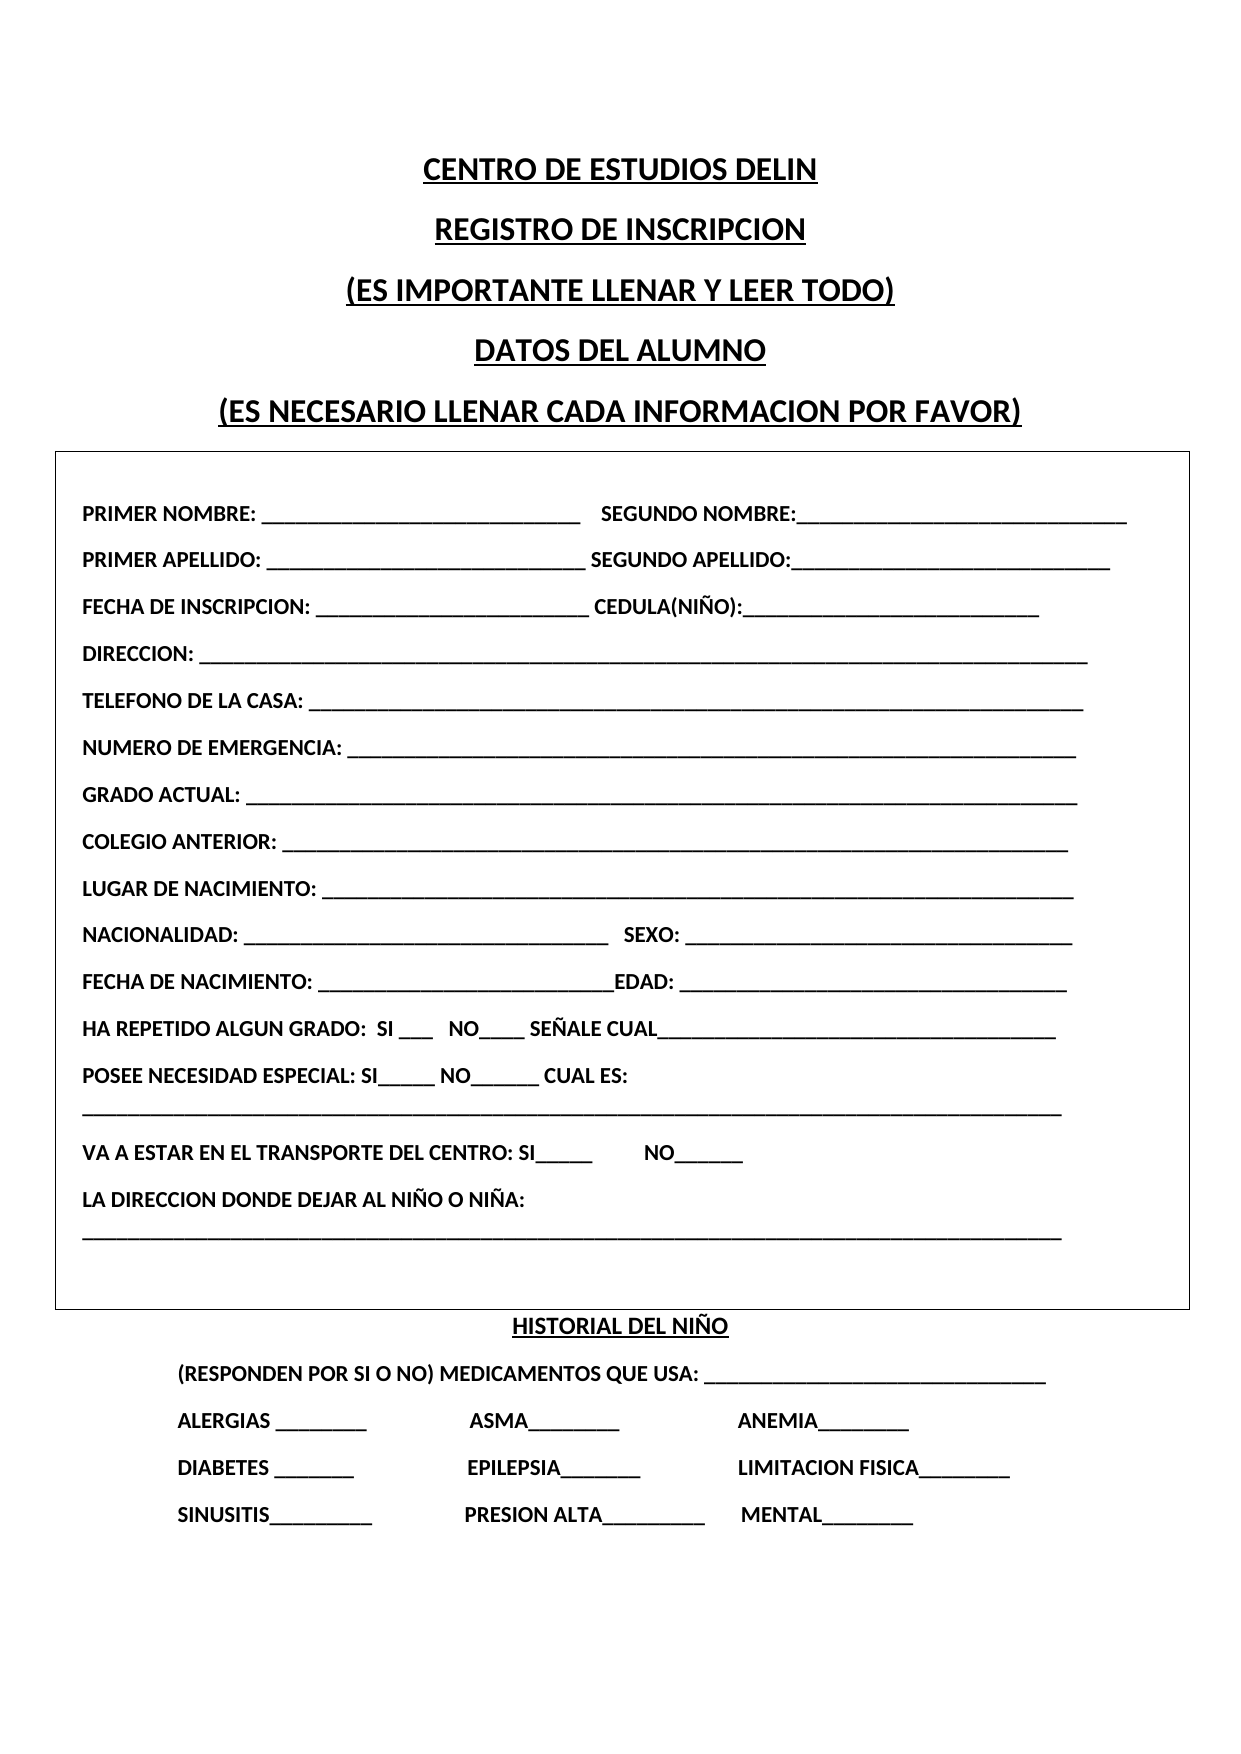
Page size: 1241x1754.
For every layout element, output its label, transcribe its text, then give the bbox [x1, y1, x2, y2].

table_header PRIMER NOMBRE: ____________________________ SEGUNDO NOMBRE:_____________________________ PRIMER APELLIDO: ____________________________ SEGUNDO APELLIDO:____________________________ FECHA DE INSCRIPCION: ________________________ CEDULA(NIÑO):__________________________ DIRECCION: ______________________________________________________________________________ TELEFONO DE LA CASA: ____________________________________________________________________ NUMERO DE EMERGENCIA: ________________________________________________________________ GRADO ACTUAL: _________________________________________________________________________ COLEGIO ANTERIOR: _____________________________________________________________________ LUGAR DE NACIMIENTO: __________________________________________________________________ NACIONALIDAD: ________________________________ SEXO: __________________________________ FECHA DE NACIMIENTO: __________________________EDAD: __________________________________ HA REPETIDO ALGUN GRADO: SI ___ NO____ SEÑALE CUAL___________________________________ POSEE NECESIDAD ESPECIAL: SI_____ NO______ CUAL ES: ______________________________________________________________________________________ VA A ESTAR EN EL TRANSPORTE DEL CENTRO: SI_____ NO______ LA DIRECCION DONDE DEJAR AL NIÑO O NIÑA: ______________________________________________________________________________________ [56, 452, 1189, 1309]
text (ES NECESARIO LLENAR CADA INFORMACION POR FAVOR) [177, 390, 1063, 431]
text CENTRO DE ESTUDIOS DELIN [177, 148, 1063, 188]
text (ES IMPORTANTE LLENAR Y LEER TODO) [177, 269, 1063, 309]
text SINUSITIS_________ PRESION ALTA_________ MENTAL________ [177, 1500, 1063, 1528]
text DATOS DEL ALUMNO [177, 329, 1063, 370]
text REGISTRO DE INSCRIPCION [177, 208, 1063, 249]
text DIABETES _______ EPILEPSIA_______ LIMITACION FISICA________ [177, 1453, 1063, 1481]
text HISTORIAL DEL NIÑO [177, 1310, 1063, 1341]
text (RESPONDEN POR SI O NO) MEDICAMENTOS QUE USA: ______________________________ [177, 1359, 1063, 1388]
text ALERGIAS ________ ASMA________ ANEMIA________ [177, 1406, 1063, 1434]
